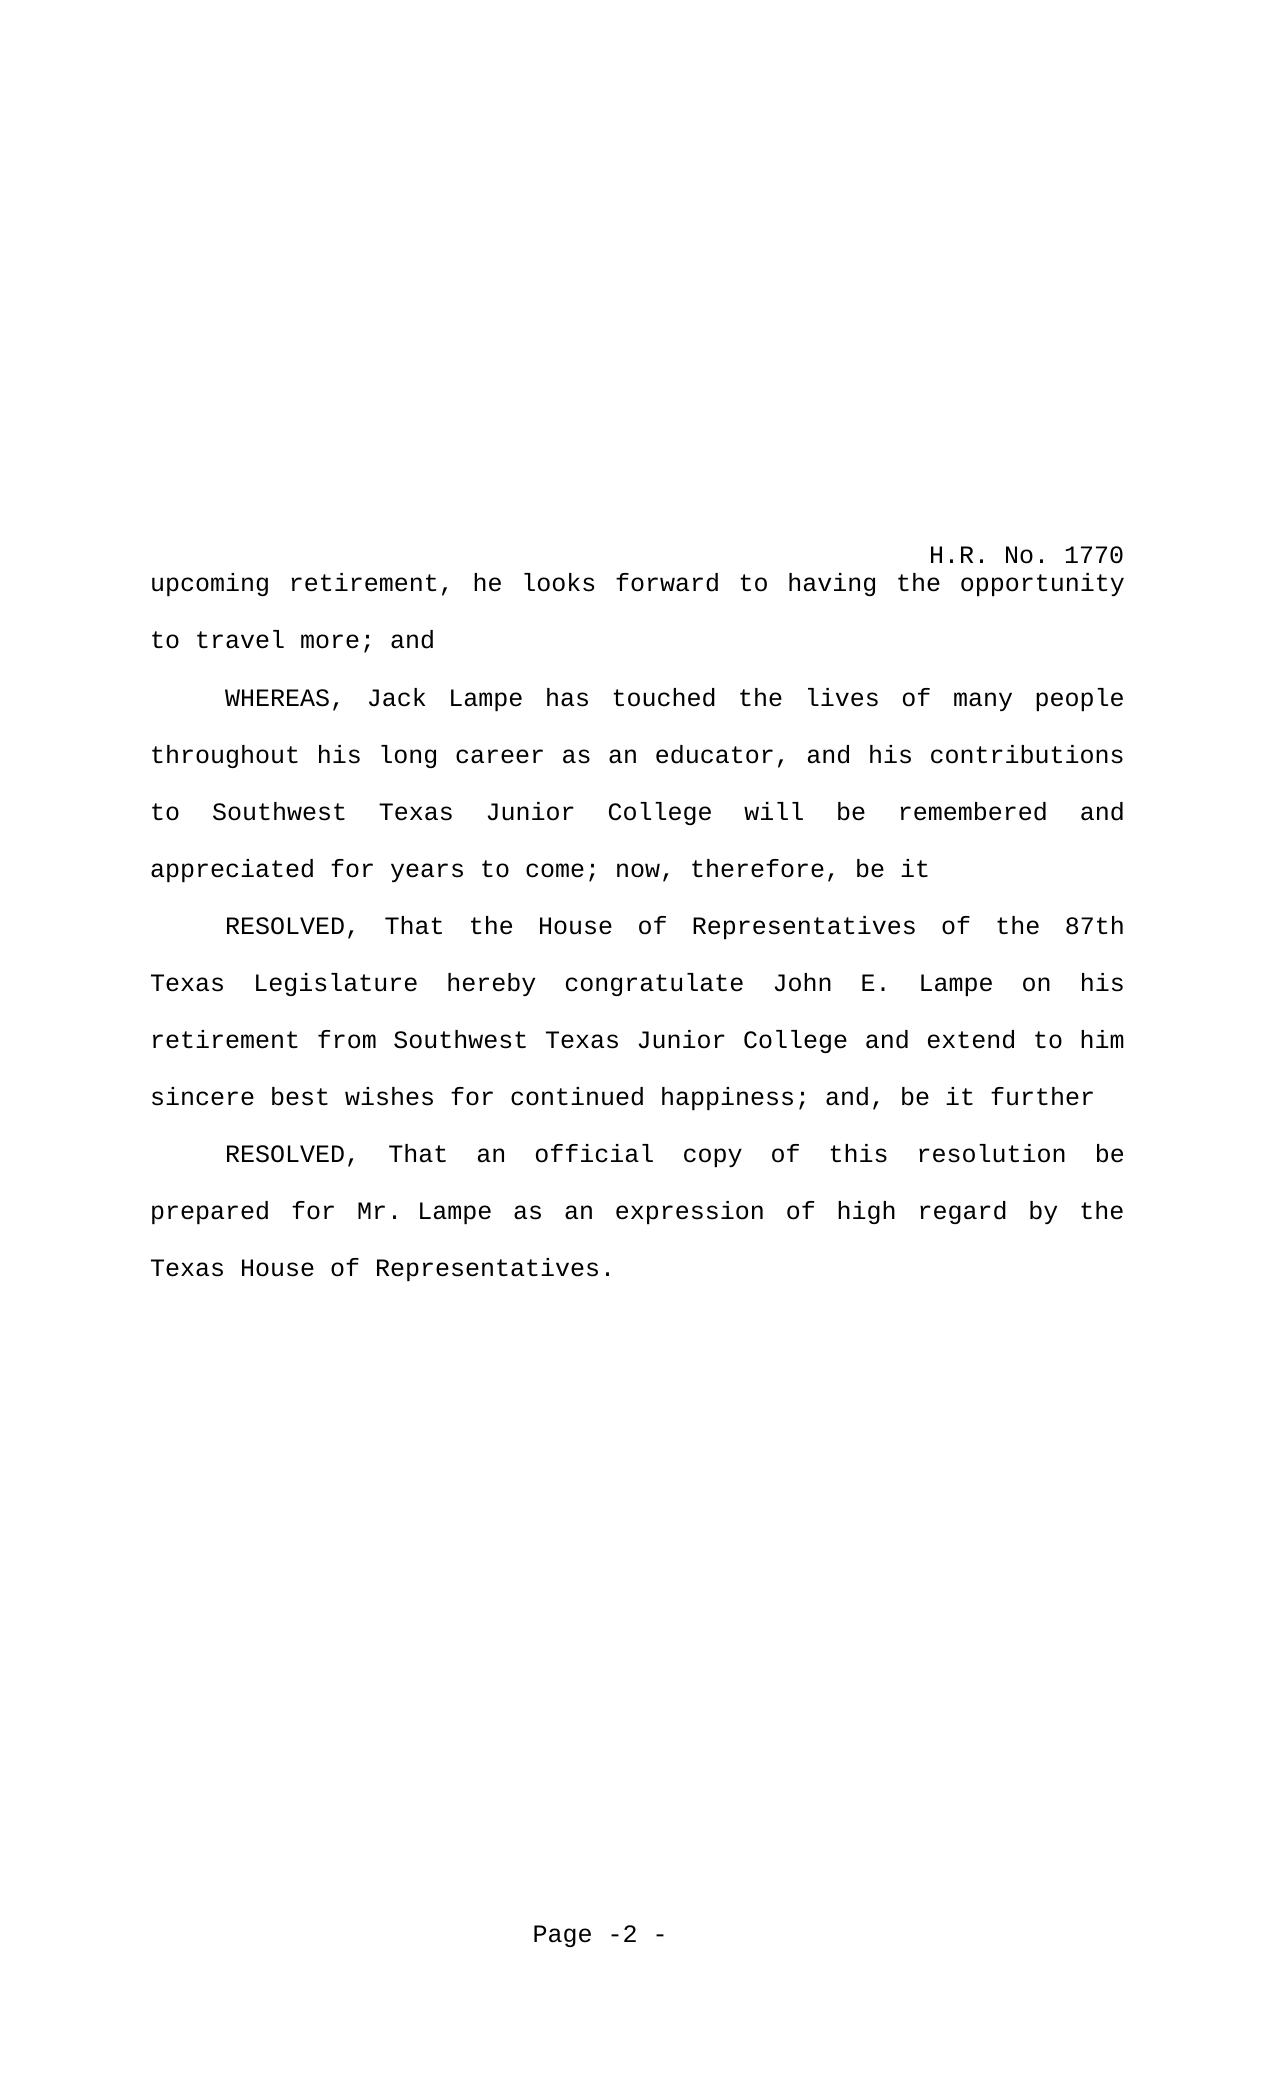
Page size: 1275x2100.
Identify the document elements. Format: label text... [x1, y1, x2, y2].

text RESOLVED, That the House of Representatives of the 87th Texas Legislature hereby congratulate John E. Lampe on his retirement from Southwest Texas Junior College and extend to him sincere best wishes for continued happiness; and, be it further [150, 913, 1125, 1113]
text WHEREAS, Jack Lampe has touched the lives of many people throughout his long career as an educator, and his contributions to Southwest Texas Junior College will be remembered and appreciated for years to come; now, therefore, be it [150, 685, 1125, 885]
text RESOLVED, That an official copy of this resolution be prepared for Mr. Lampe as an expression of high regard by the Texas House of Representatives. [150, 1142, 1125, 1284]
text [150, 571, 1125, 656]
